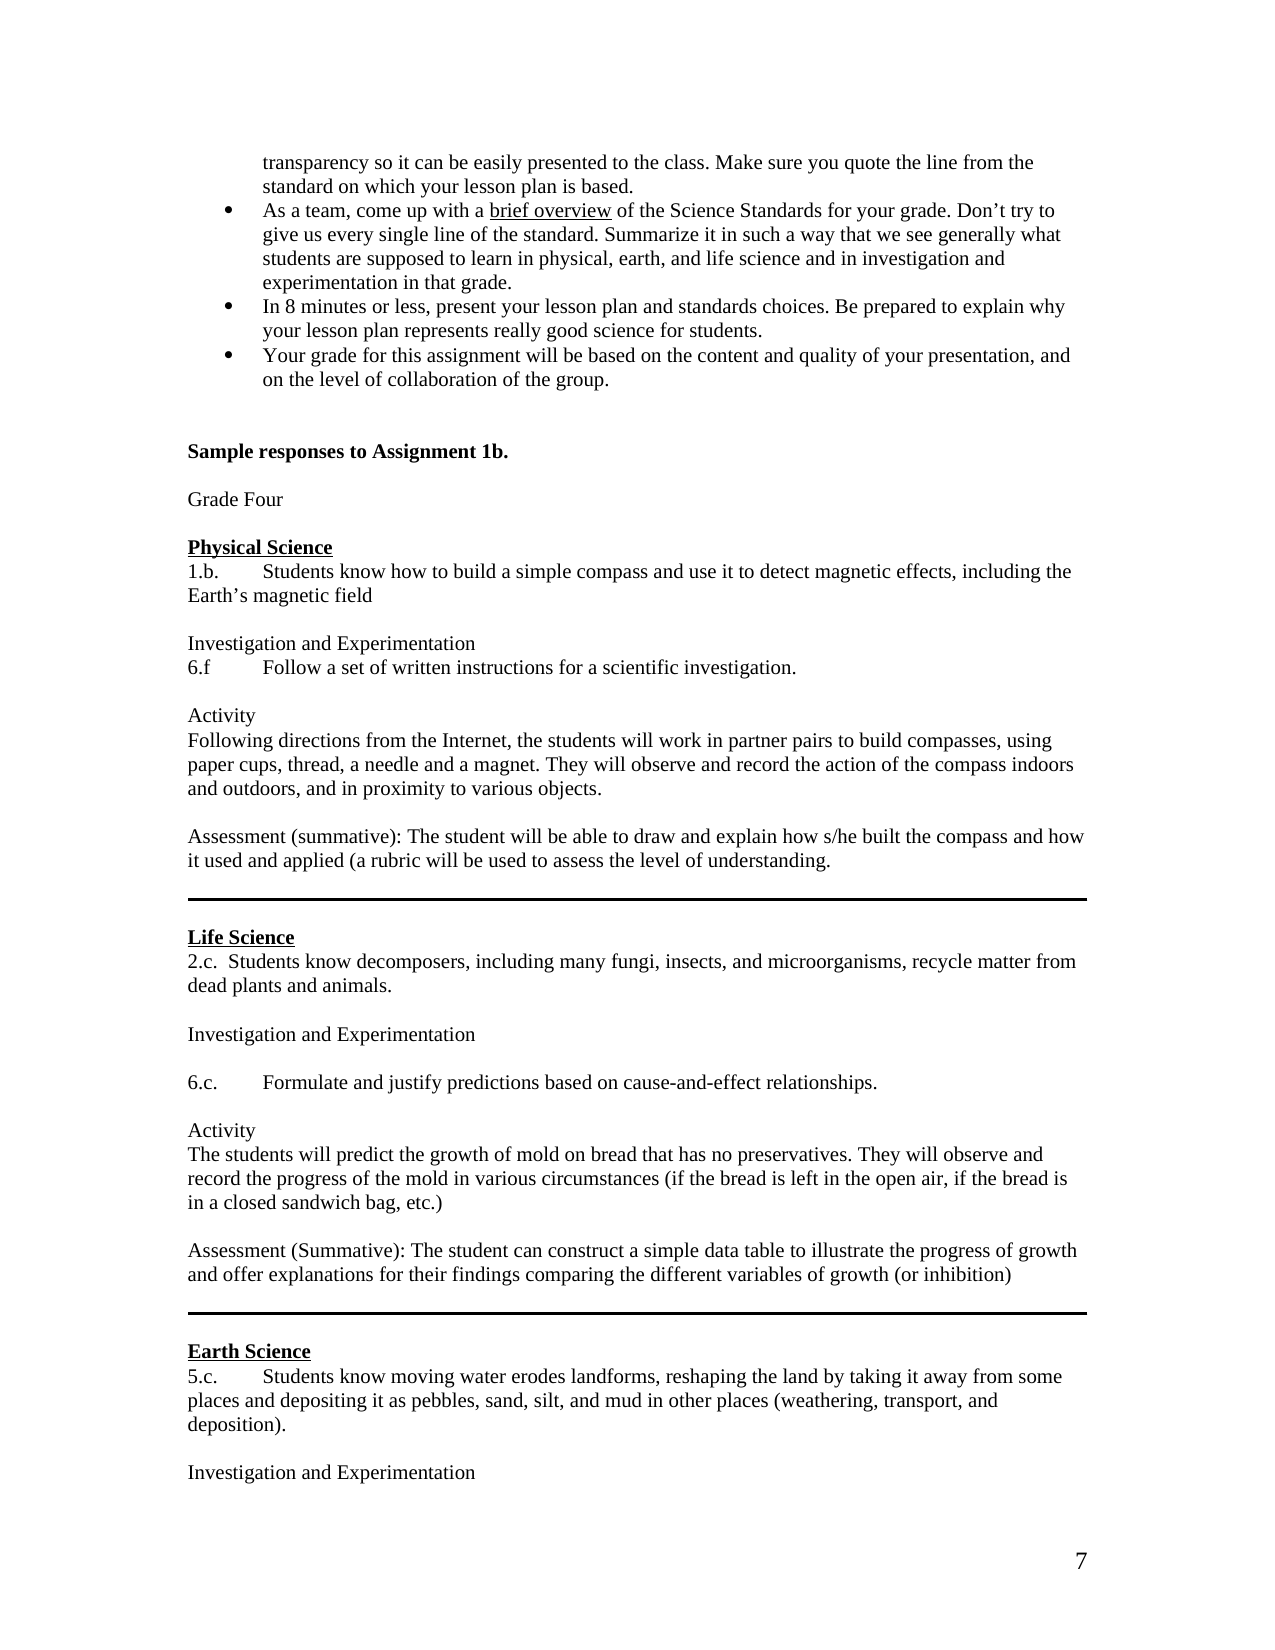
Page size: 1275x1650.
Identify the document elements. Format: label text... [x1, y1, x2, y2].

text 1.b. Students know how to build a simple compass and use it to detect magnetic effects, including the Earth’s magnetic field [187, 559, 1087, 607]
text 6.c. Formulate and justify predictions based on cause-and-effect relationships. [187, 1069, 1087, 1094]
text Investigation and Experimentation [187, 631, 1087, 655]
text Activity [187, 703, 1087, 727]
list In 8 minutes or less, present your lesson plan and standards choices. Be prepared to explain why your lesson plan represents really good science for students. [225, 294, 1087, 342]
text 5.c. Students know moving water erodes landforms, reshaping the land by taking it away from some places and depositing it as pebbles, sand, silt, and mud in other places (weathering, transport, and deposition). [187, 1363, 1087, 1436]
text Grade Four [187, 487, 1087, 511]
text Investigation and Experimentation [187, 1021, 1087, 1046]
text Investigation and Experimentation [187, 1460, 1087, 1484]
text Assessment (summative): The student will be able to draw and explain how s/he built the compass and how it used and applied (a rubric will be used to assess the level of understanding. [187, 824, 1087, 872]
list As a team, come up with a brief overview of the Science Standards for your grade. Don’t try to give us every single line of the standard. Summarize it in such a way that we see generally what students are supposed to learn in physical, earth, and life science and in investigation and experimentation in that grade. [225, 198, 1087, 294]
text Assessment (Summative): The student can construct a simple data table to illustrate the progress of growth and offer explanations for their findings comparing the different variables of growth (or inhibition) [187, 1238, 1087, 1286]
text Physical Science [187, 535, 1087, 559]
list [225, 150, 1087, 198]
text Activity [187, 1118, 1087, 1142]
text Following directions from the Internet, the students will work in partner pairs to build compasses, using paper cups, thread, a needle and a magnet. They will observe and record the action of the compass indoors and outdoors, and in proximity to various objects. [187, 727, 1087, 800]
text Sample responses to Assignment 1b. [187, 439, 1087, 463]
text Life Science [187, 925, 1087, 949]
text Earth Science [187, 1339, 1087, 1363]
text The students will predict the growth of mold on bread that has no preservatives. They will observe and record the progress of the mold in various circumstances (if the bread is left in the open air, if the bread is in a closed sandwich bag, etc.) [187, 1142, 1087, 1214]
list Your grade for this assignment will be based on the content and quality of your presentation, and on the level of collaboration of the group. [225, 342, 1087, 391]
text 2.c. Students know decomposers, including many fungi, insects, and microorganisms, recycle matter from dead plants and animals. [187, 949, 1087, 997]
text 6.f Follow a set of written instructions for a scientific investigation. [187, 655, 1087, 679]
